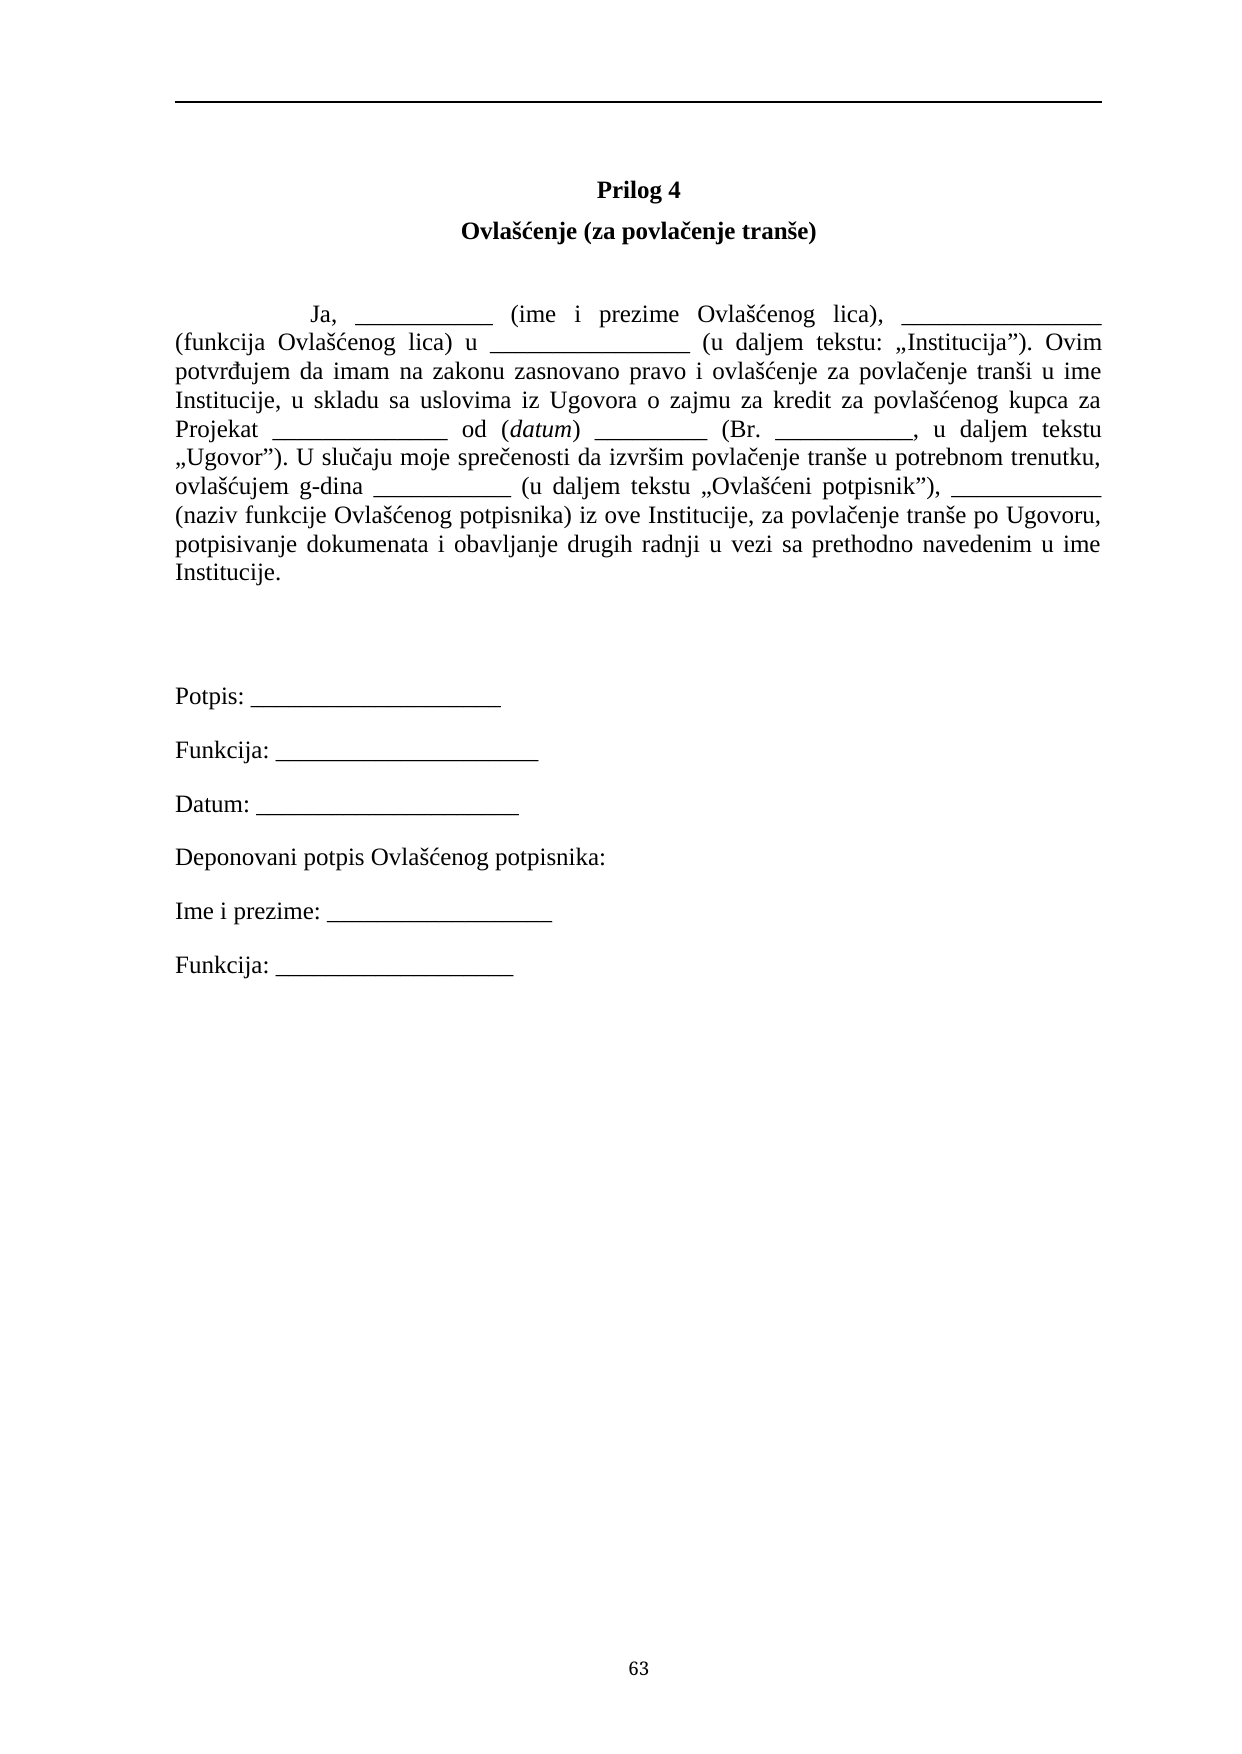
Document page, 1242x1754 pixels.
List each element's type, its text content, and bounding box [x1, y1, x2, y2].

text Ovlašćenje (za povlačenje tranše) [250, 216, 1027, 245]
text Ja, ___________ (ime i prezime Ovlašćenog lica), ________________ (funkcija Ovlašćenog lica) u ________________ (u daljem tekstu: „Institucija”). Ovim potvrđujem da imam na zakonu zasnovano pravo i ovlašćenje za povlačenje tranši u ime Institucije, u skladu sa uslovima iz Ugovora o zajmu za kredit za povlašćenog kupca za Projekat ______________ od (datum) _________ (Br. ___________, u daljem tekstu „Ugovor”). U slučaju moje sprečenosti da izvršim povlačenje tranše u potrebnom trenutku, ovlašćujem g-dina ___________ (u daljem tekstu „Ovlašćeni potpisnik”), ____________ (naziv funkcije Ovlašćenog potpisnika) iz ove Institucije, za povlačenje tranše po Ugovoru, potpisivanje dokumenata i obavljanje drugih radnji u vezi sa prethodno navedenim u ime Institucije. [175, 299, 1102, 586]
text Potpis: ____________________ [175, 681, 1102, 710]
text Funkcija: ___________________ [175, 950, 1102, 979]
text Funkcija: _____________________ [175, 735, 1102, 764]
text Datum: _____________________ [175, 789, 1102, 817]
text Ime i prezime: __________________ [175, 896, 1102, 925]
text Deponovani potpis Ovlašćenog potpisnika: [175, 842, 1102, 871]
text Prilog 4 [250, 175, 1027, 204]
